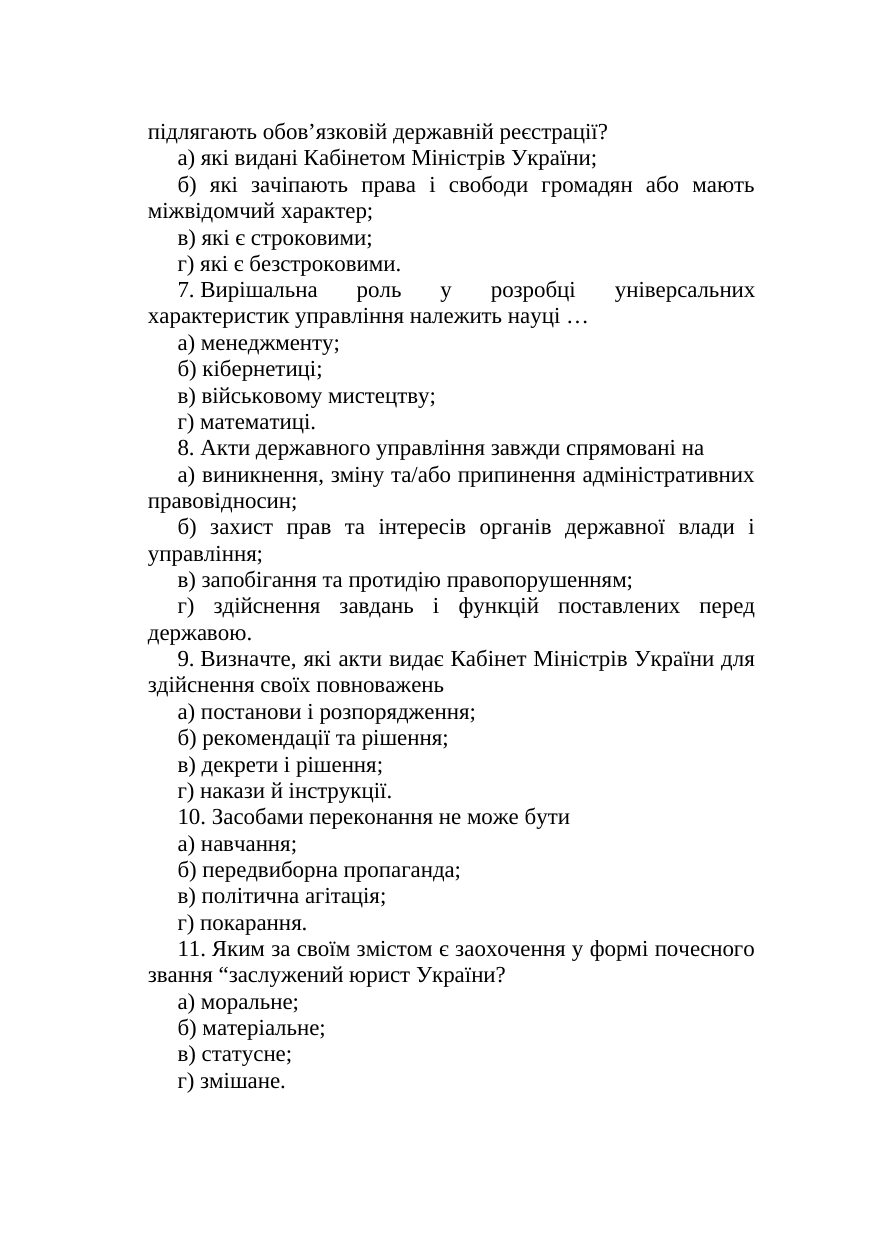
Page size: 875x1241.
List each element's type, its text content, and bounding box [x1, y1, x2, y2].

text б) рекомендації та рішення; [148, 724, 756, 751]
text б) які зачіпають права і свободи громадян або мають міжвідомчий характер; [148, 171, 756, 223]
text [148, 118, 756, 144]
text г) математиці. [148, 408, 756, 434]
text в) запобігання та протидію правопорушенням; [148, 566, 756, 592]
text б) кібернетиці; [148, 355, 756, 382]
text в) статусне; [148, 1041, 756, 1067]
text г) покарання. [148, 909, 756, 935]
text г) змішане. [148, 1067, 756, 1093]
text 10. Засобами переконання не може бути [148, 803, 756, 830]
text в) які є строковими; [148, 223, 756, 250]
text б) захист прав та інтересів органів державної влади і управління; [148, 513, 756, 566]
text а) виникнення, зміну та/або припинення адміністративних правовідносин; [148, 461, 756, 513]
text в) декрети і рішення; [148, 751, 756, 777]
text а) які видані Кабінетом Міністрів України; [148, 144, 756, 171]
text в) політична агітація; [148, 882, 756, 909]
text г) здійснення завдань і функцій поставлених перед державою. [148, 592, 756, 645]
text 8. Акти державного управління завжди спрямовані на [148, 434, 756, 461]
text г) накази й інструкції. [148, 777, 756, 803]
text а) моральне; [148, 988, 756, 1014]
text а) постанови і розпорядження; [148, 698, 756, 724]
text 11. Яким за своїм змістом є заохочення у формі почесного звання “заслужений юрист України? [148, 935, 756, 988]
text 7. Вирішальна роль у розробці універсальних характеристик управління належить науці … [148, 276, 756, 329]
text б) матеріальне; [148, 1014, 756, 1041]
text г) які є безстроковими. [148, 250, 756, 276]
text в) військовому мистецтву; [148, 382, 756, 408]
text 9. Визначте, які акти видає Кабінет Міністрів України для здійснення своїх повноважень [148, 645, 756, 698]
text б) передвиборна пропаганда; [148, 856, 756, 882]
text а) менеджменту; [148, 329, 756, 355]
text а) навчання; [148, 830, 756, 856]
